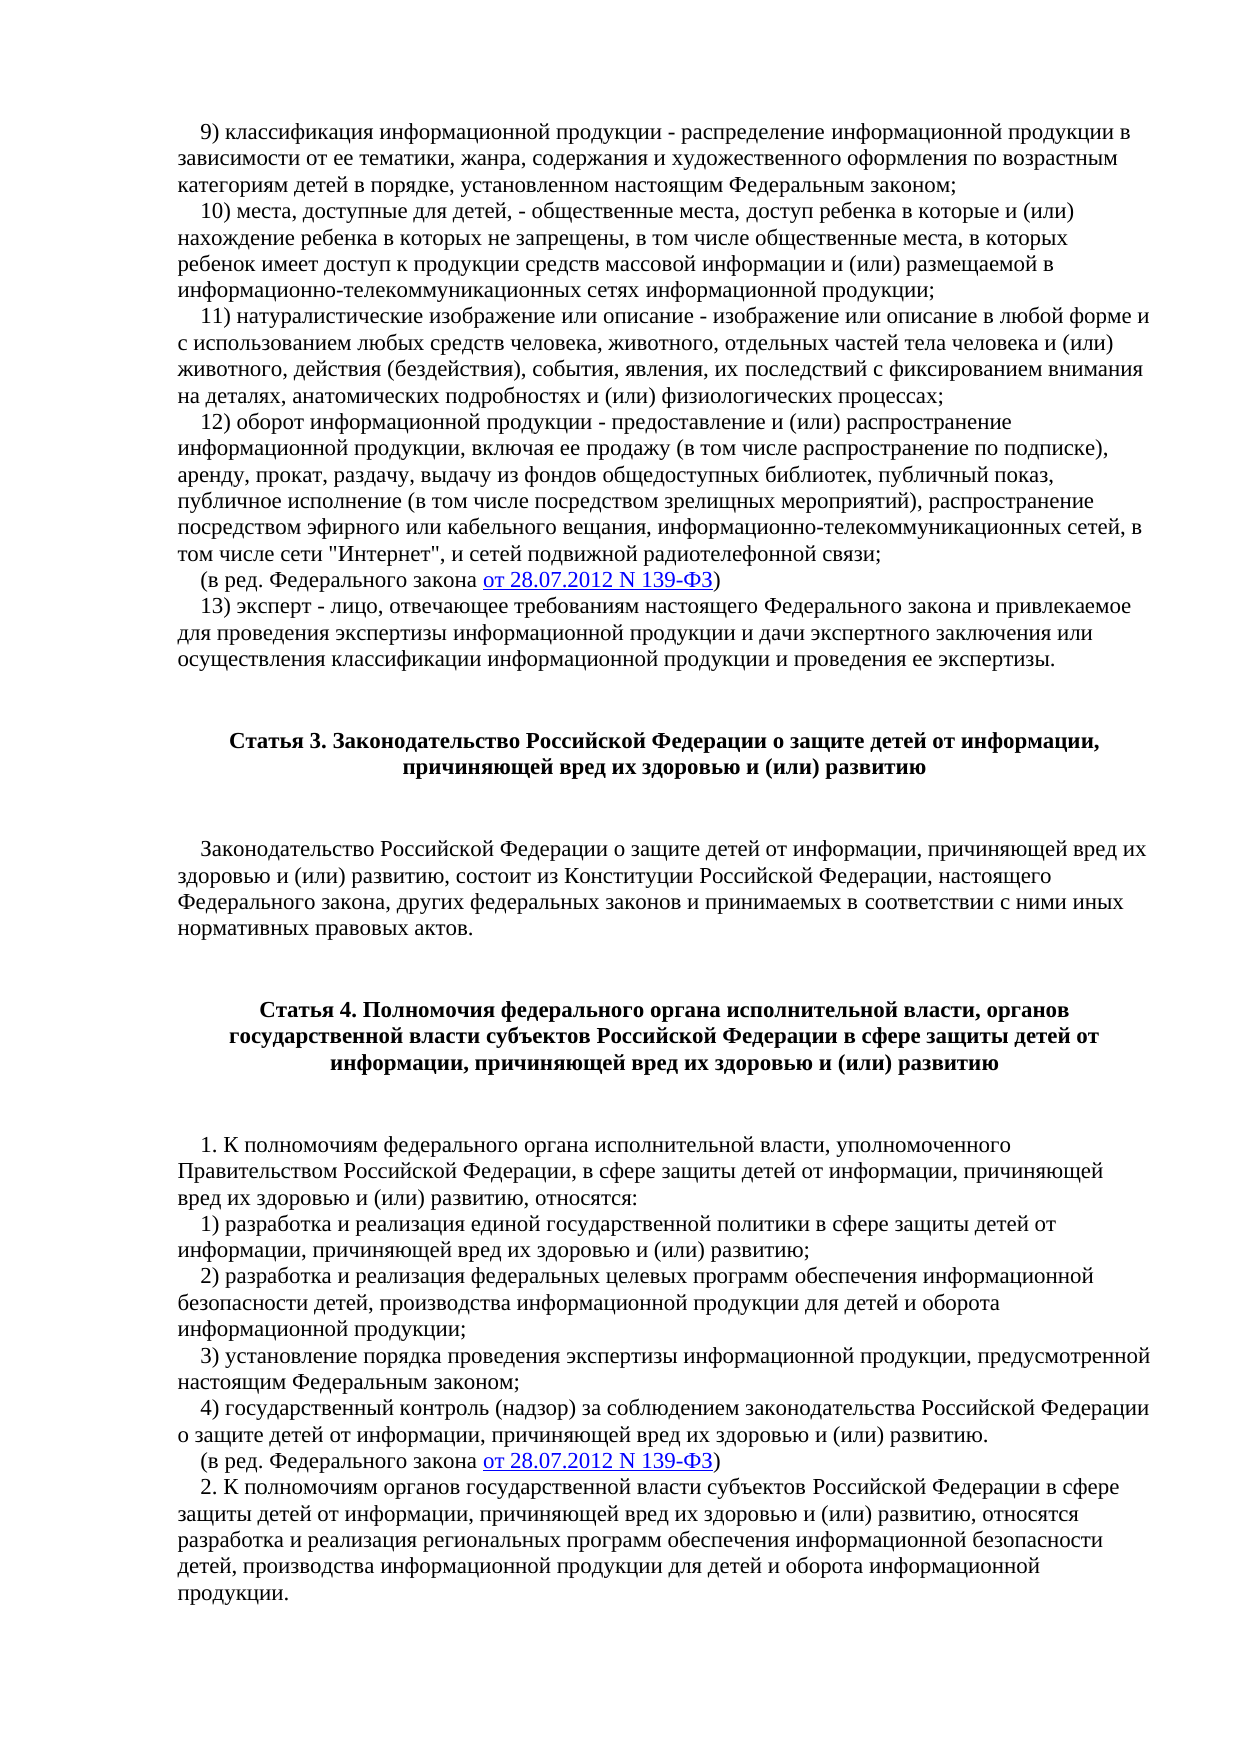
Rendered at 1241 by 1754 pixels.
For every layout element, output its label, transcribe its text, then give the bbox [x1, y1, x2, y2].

text 1. К полномочиям федерального органа исполнительной власти, уполномоченного Правительством Российской Федерации, в сфере защиты детей от информации, причиняющей вред их здоровью и (или) развитию, относятся: 1) разработка и реализация единой государственной политики в сфере защиты детей от информации, причиняющей вред их здоровью и (или) развитию; 2) разработка и реализация федеральных целевых программ обеспечения информационной безопасности детей, производства информационной продукции для детей и оборота информационной продукции; 3) установление порядка проведения экспертизы информационной продукции, предусмотренной настоящим Федеральным законом; 4) государственный контроль (надзор) за соблюдением законодательства Российской Федерации о защите детей от информации, причиняющей вред их здоровью и (или) развитию. (в ред. Федерального закона от 28.07.2012 N 139-ФЗ) 2. К полномочиям органов государственной власти субъектов Российской Федерации в сфере защиты детей от информации, причиняющей вред их здоровью и (или) развитию, относятся разработка и реализация региональных программ обеспечения информационной безопасности детей, производства информационной продукции для детей и оборота информационной продукции. [177, 1104, 1152, 1632]
text Статья 4. Полномочия федерального органа исполнительной власти, органов государственной власти субъектов Российской Федерации в сфере защиты детей от информации, причиняющей вред их здоровью и (или) развитию [177, 996, 1152, 1075]
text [177, 118, 1152, 698]
text Законодательство Российской Федерации о защите детей от информации, причиняющей вред их здоровью и (или) развитию, состоит из Конституции Российской Федерации, настоящего Федерального закона, других федеральных законов и принимаемых в соответствии с ними иных нормативных правовых актов. [177, 809, 1152, 967]
text Статья 3. Законодательство Российской Федерации о защите детей от информации, причиняющей вред их здоровью и (или) развитию [177, 727, 1152, 780]
